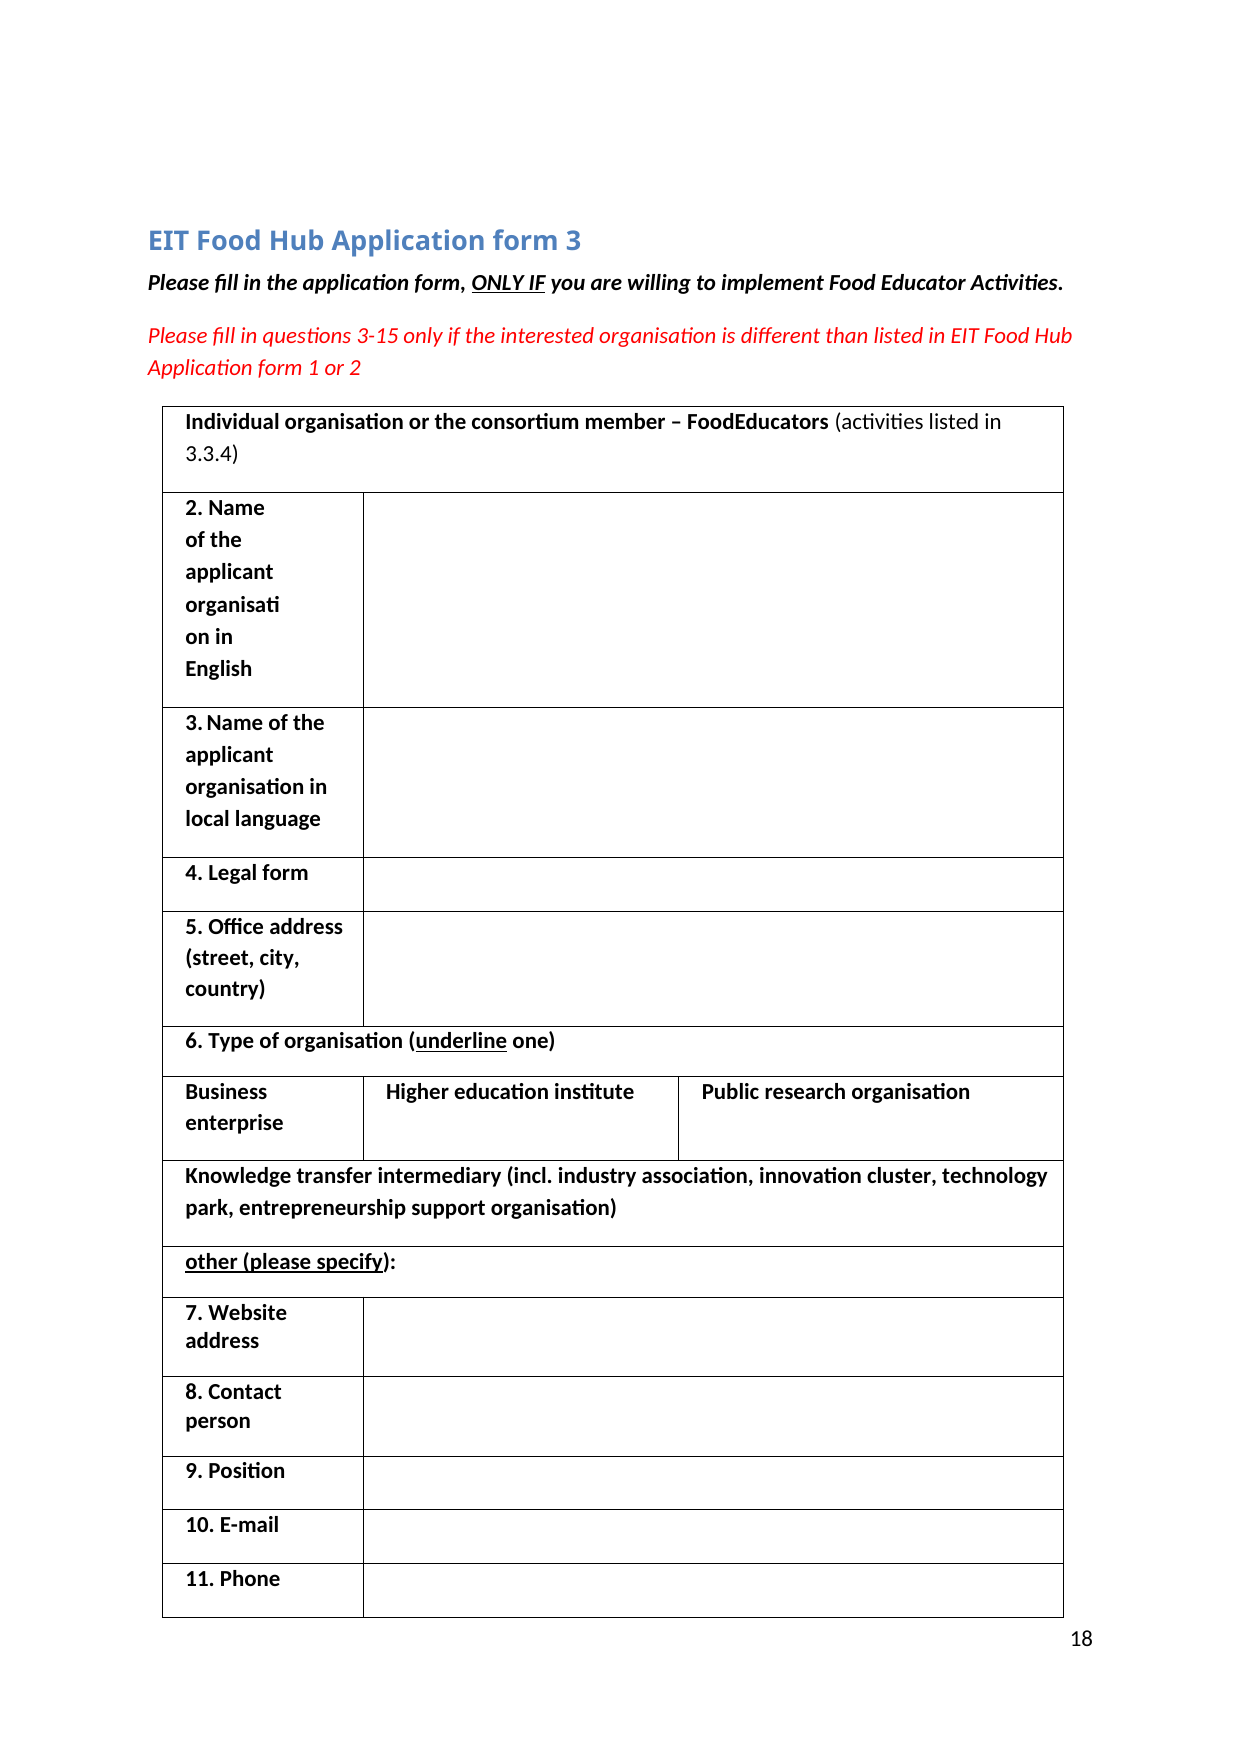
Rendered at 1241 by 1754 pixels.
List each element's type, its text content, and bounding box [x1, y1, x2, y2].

table_cell [364, 1457, 1063, 1509]
table_cell 8. Contact person [163, 1377, 363, 1456]
table_cell 10. E-mail [163, 1510, 363, 1563]
table_cell [364, 1564, 1063, 1617]
table_cell 5. Office address (street, city, country) [163, 912, 363, 1026]
table_cell Higher education institute [364, 1077, 678, 1160]
table_cell Knowledge transfer intermediary (incl. industry association, innovation cluster, technology park, entrepreneurship support organisation) [163, 1161, 1063, 1246]
table_cell Business enterprise [163, 1077, 363, 1160]
table_cell [364, 493, 1063, 707]
table_cell [364, 1298, 1063, 1376]
table_cell 2. Name of the applicant organisation in English [163, 493, 363, 707]
table_cell 7. Website address [163, 1298, 363, 1376]
table_cell [364, 708, 1063, 857]
table_cell 6. Type of organisation (underline one) [163, 1027, 1063, 1076]
table_cell 9. Position [163, 1457, 363, 1509]
text Please fill in the application form, ONLY IF you are willing to implement Food Educator Activities. [148, 268, 1093, 296]
subtitle EIT Food Hub Application form 3 [148, 222, 1093, 258]
table_cell [364, 858, 1063, 911]
table_cell [364, 1510, 1063, 1563]
table_cell 3. Name of the applicant organisation in local language [163, 708, 363, 857]
table_cell 11. Phone [163, 1564, 363, 1617]
table_cell [364, 912, 1063, 1026]
table_cell other (please specify): [163, 1247, 1063, 1297]
table_cell 4. Legal form [163, 858, 363, 911]
table_cell [364, 1377, 1063, 1456]
table_header Individual organisation or the consortium member – FoodEducators (activities listed in 3.3.4) [163, 407, 1063, 492]
text Please fill in questions 3-15 only if the interested organisation is different than listed in EIT Food Hub Application form 1 or 2 [148, 321, 1093, 381]
table_cell Public research organisation [679, 1077, 1063, 1160]
